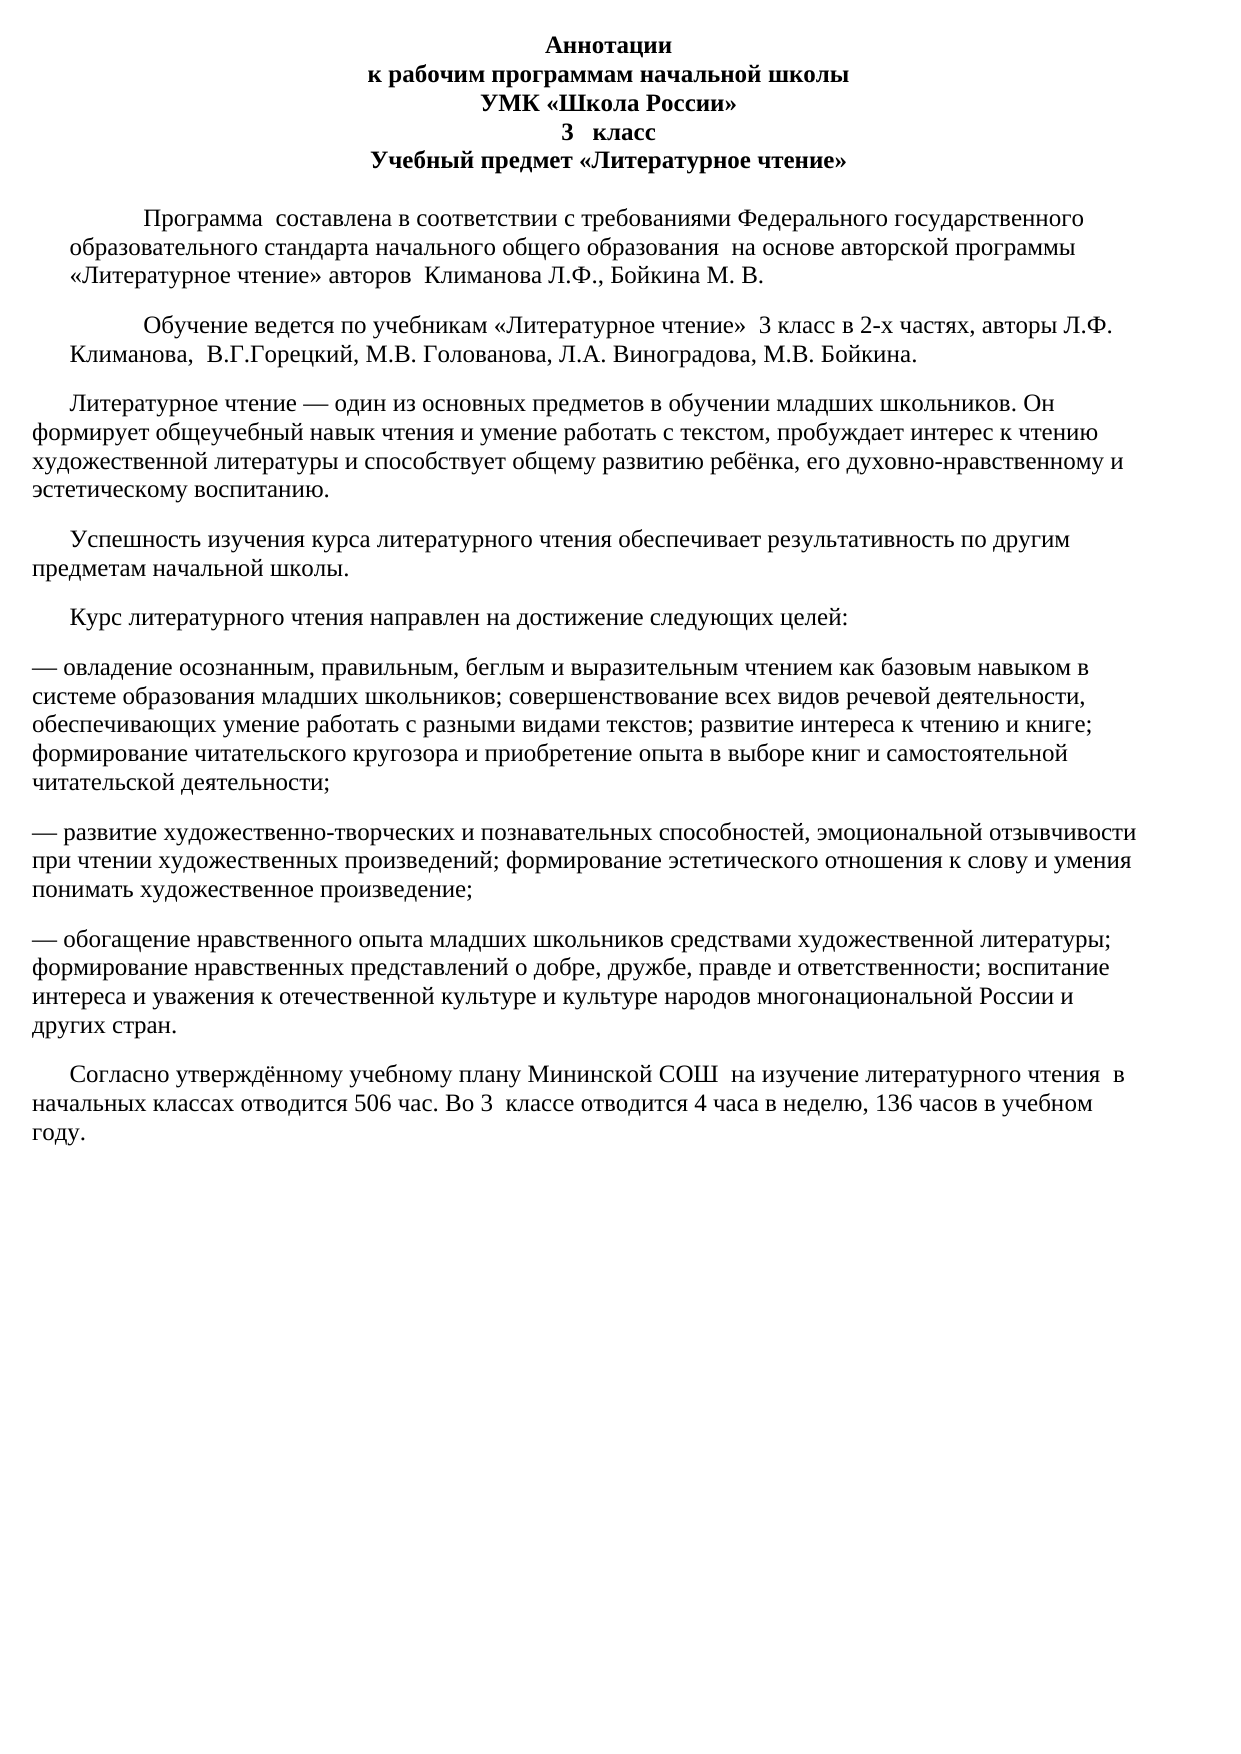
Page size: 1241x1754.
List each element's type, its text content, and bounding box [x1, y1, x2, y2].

text — обогащение нравственного опыта младших школьников средствами художественной литературы; формирование нравственных представлений о добре, дружбе, правде и ответственности; воспитание интереса и уважения к отечественной культуре и культуре народов многонациональной России и других стран. [32, 924, 1147, 1039]
text Обучение ведется по учебникам «Литературное чтение» 3 класс в 2-х частях, авторы Л.Ф. Климанова, В.Г.Горецкий, М.В. Голованова, Л.А. Виноградова, М.В. Бойкина. [69, 310, 1147, 367]
text к рабочим программам начальной школы [69, 59, 1147, 88]
text Литературное чтение — один из основных предметов в обучении младших школьников. Он формирует общеучебный навык чтения и умение работать с текстом, пробуждает интерес к чтению художественной литературы и способствует общему развитию ребёнка, его духовно-нравственному и эстетическому воспитанию. [32, 388, 1147, 503]
text — овладение осознанным, правильным, беглым и выразительным чтением как базовым навыком в системе образования младших школьников; совершенствование всех видов речевой деятельности, обеспечивающих умение работать с разными видами текстов; развитие интереса к чтению и книге; формирование читательского кругозора и приобретение опыта в выборе книг и самостоятельной читательской деятельности; [32, 652, 1147, 796]
text Учебный предмет «Литературное чтение» [69, 145, 1147, 174]
text УМК «Школа России» [69, 88, 1147, 117]
text Курс литературного чтения направлен на достижение следующих целей: [32, 602, 1147, 631]
text Успешность изучения курса литературного чтения обеспечивает результативность по другим предметам начальной школы. [32, 524, 1147, 582]
text — развитие художественно-творческих и познавательных способностей, эмоциональной отзывчивости при чтении художественных произведений; формирование эстетического отношения к слову и умения понимать художественное произведение; [32, 817, 1147, 903]
text 3 класс [69, 117, 1147, 145]
text Согласно утверждённому учебному плану Мининской СОШ на изучение литературного чтения в начальных классах отводится 506 час. Во 3 классе отводится 4 часа в неделю, 136 часов в учебном году. [32, 1059, 1147, 1146]
text Программа составлена в соответствии с требованиями Федерального государственного образовательного стандарта начального общего образования на основе авторской программы «Литературное чтение» авторов Климанова Л.Ф., Бойкина М. В. [69, 203, 1147, 289]
text Аннотации [69, 30, 1147, 59]
